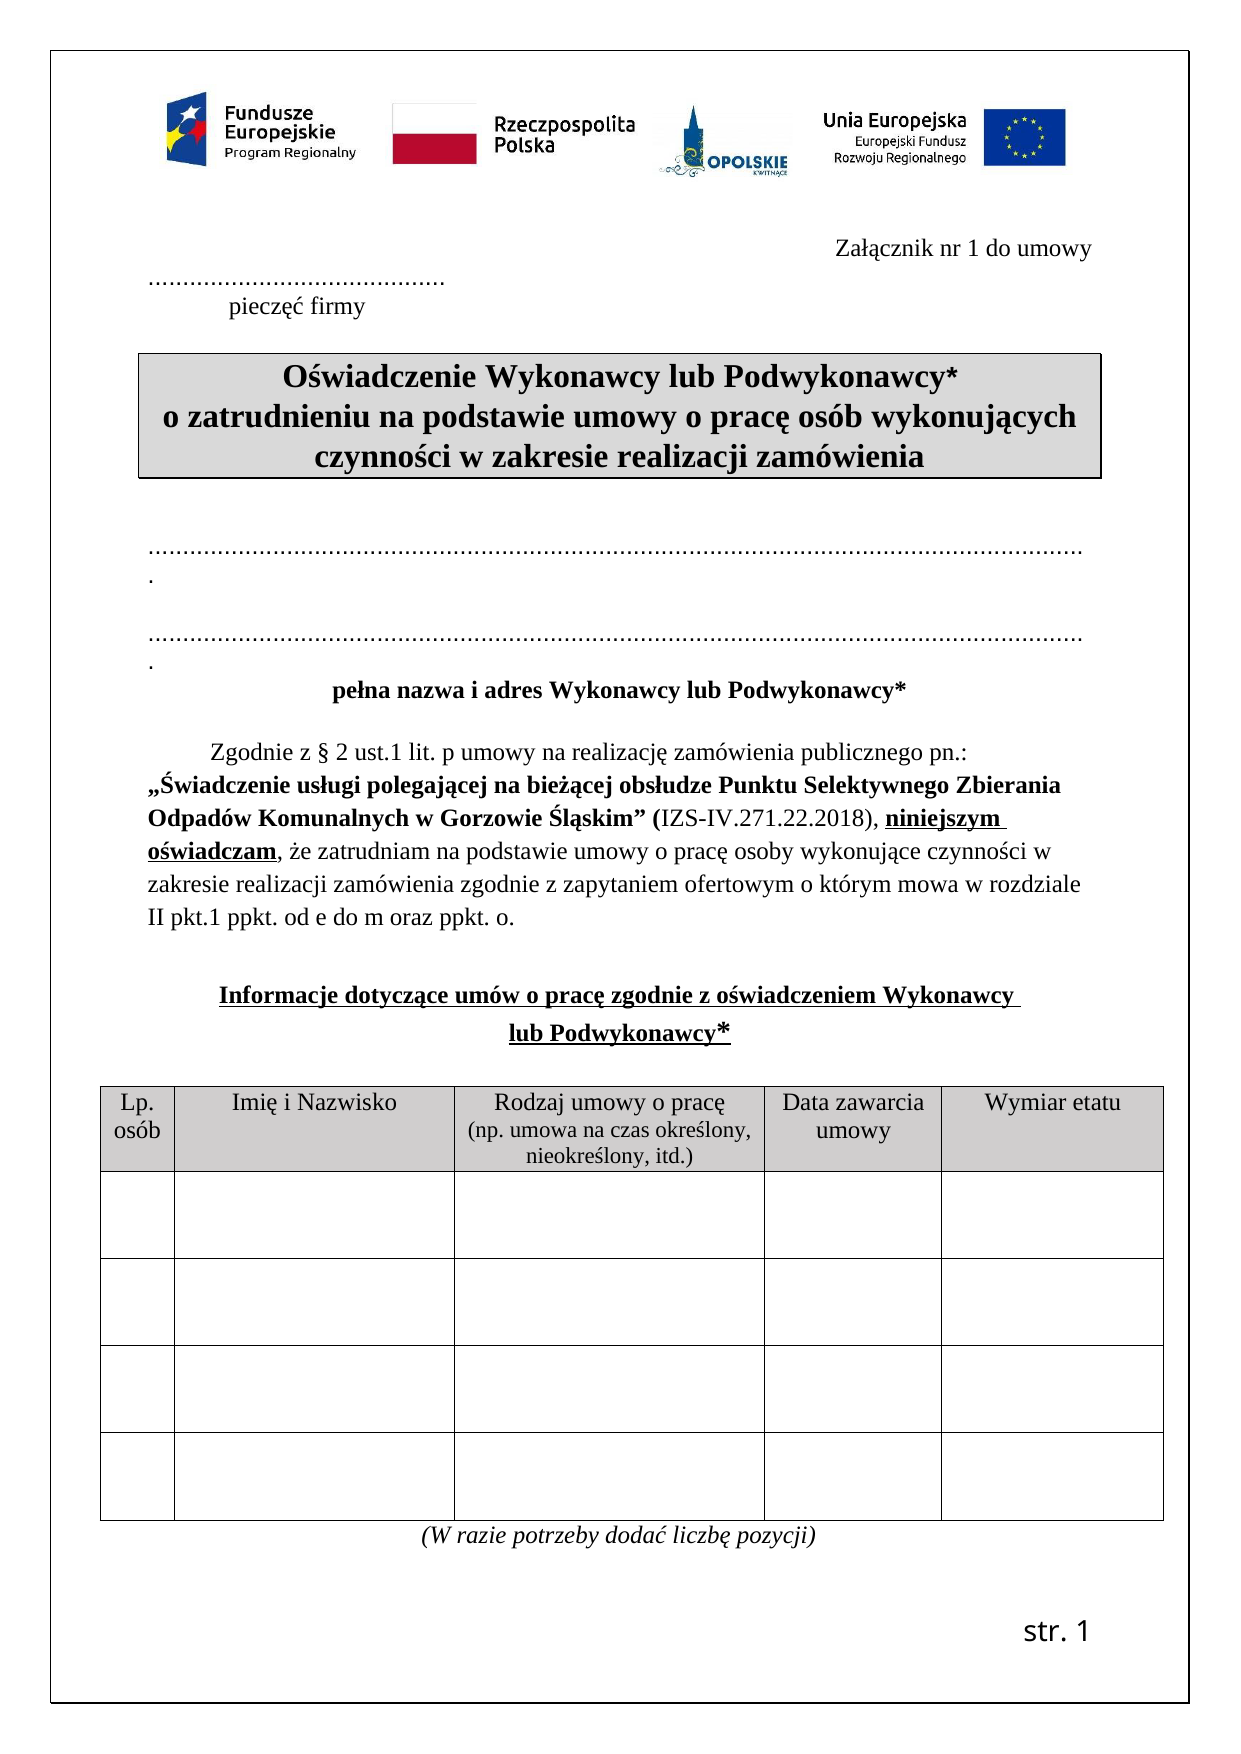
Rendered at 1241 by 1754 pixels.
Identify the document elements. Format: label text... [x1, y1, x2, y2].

table_cell [942, 1346, 1163, 1432]
table_cell [175, 1172, 454, 1258]
table_cell [942, 1172, 1163, 1258]
table_cell [175, 1346, 454, 1432]
table_cell [455, 1346, 764, 1432]
table_cell [175, 1433, 454, 1519]
table_header Rodzaj umowy o pracę (np. umowa na czas określony, nieokreślony, itd.) [455, 1087, 764, 1171]
text (W razie potrzeby dodać liczbę pozycji) [147, 1521, 1092, 1549]
text ........................................................................................................................................ [147, 531, 1092, 589]
table_cell [101, 1346, 174, 1432]
table_cell [765, 1172, 941, 1258]
text Załącznik nr 1 do umowy [147, 233, 1092, 262]
text Informacje dotyczące umów o pracę zgodnie z oświadczeniem Wykonawcy lub Podwykonawcy* [147, 981, 1092, 1048]
table_cell [765, 1346, 941, 1432]
table_cell [765, 1433, 941, 1519]
table_header Lp. osób [101, 1087, 174, 1171]
text ........................................................................................................................................ [147, 618, 1092, 675]
table_header Wymiar etatu [942, 1087, 1163, 1171]
table_header Imię i Nazwisko [175, 1087, 454, 1171]
table_header Data zawarcia umowy [765, 1087, 941, 1171]
text Zgodnie z § 2 ust.1 lit. p umowy na realizację zamówienia publicznego pn.: „Świadczenie usługi polegającej na bieżącej obsłudze Punktu Selektywnego Zbierania Odpadów Komunalnych w Gorzowie Śląskim” (IZS-IV.271.22.2018), niniejszym oświadczam, że zatrudniam na podstawie umowy o pracę osoby wykonujące czynności w zakresie realizacji zamówienia zgodnie z zapytaniem ofertowym o którym mowa w rozdziale II pkt.1 ppkt. od e do m oraz ppkt. o. [147, 737, 1092, 964]
text Oświadczenie Wykonawcy lub Podwykonawcy* o zatrudnieniu na podstawie umowy o pracę osób wykonujących czynności w zakresie realizacji zamówienia [139, 354, 1100, 477]
table_cell [101, 1172, 174, 1258]
table_cell [455, 1433, 764, 1519]
table_cell [765, 1259, 941, 1345]
table_cell [175, 1259, 454, 1345]
table_cell [101, 1433, 174, 1519]
table_cell [942, 1433, 1163, 1519]
table_cell [942, 1259, 1163, 1345]
text pieczęć firmy [147, 291, 1092, 320]
table_cell [455, 1259, 764, 1345]
text pełna nazwa i adres Wykonawcy lub Podwykonawcy* [147, 675, 1092, 704]
text ........................................... [147, 262, 1092, 291]
table_cell [101, 1259, 174, 1345]
table_cell [455, 1172, 764, 1258]
